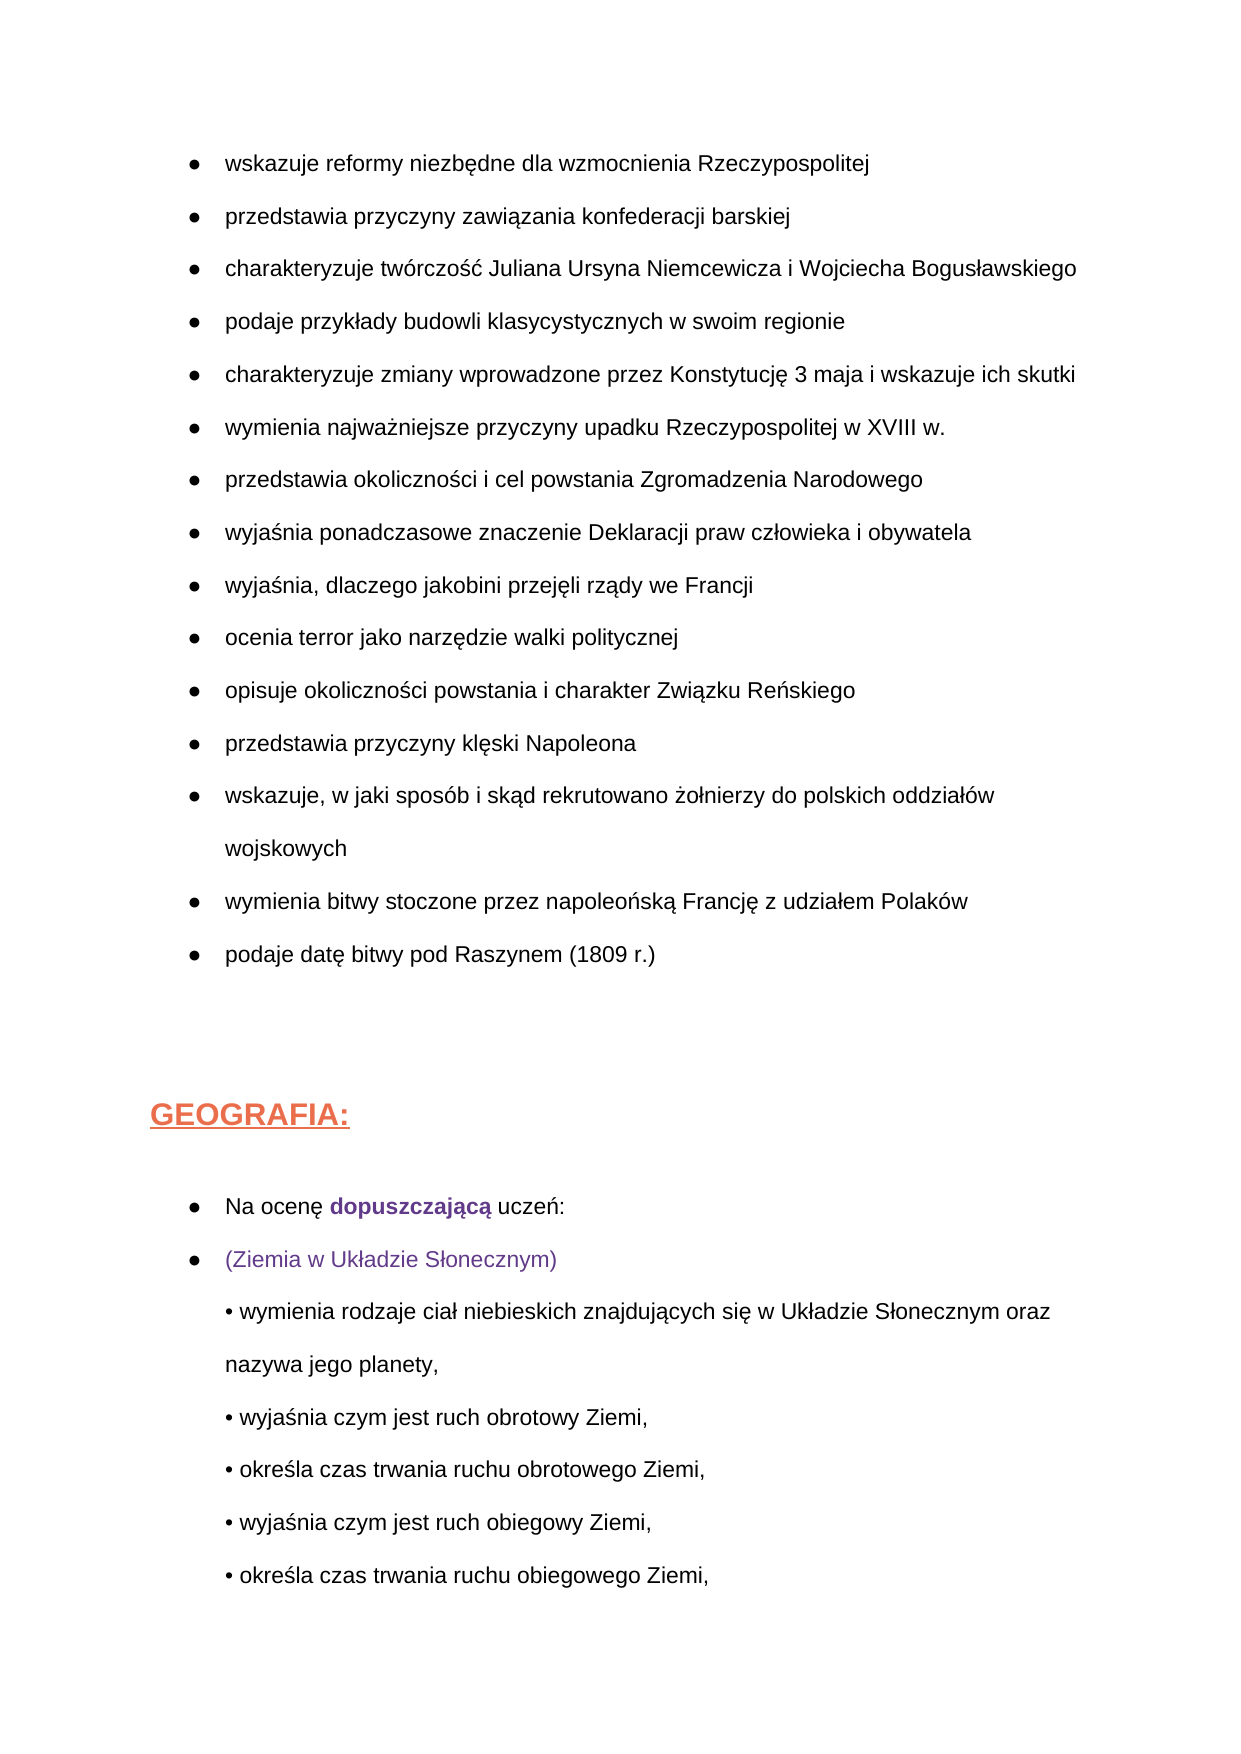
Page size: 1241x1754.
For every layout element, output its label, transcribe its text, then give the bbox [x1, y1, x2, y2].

list Na ocenę dopuszczającą uczeń: [187, 1193, 1090, 1219]
list przedstawia przyczyny klęski Napoleona [187, 730, 1090, 756]
list charakteryzuje twórczość Juliana Ursyna Niemcewicza i Wojciecha Bogusławskiego [187, 255, 1090, 282]
list wyjaśnia, dlaczego jakobini przejęli rządy we Francji [187, 572, 1090, 598]
text GEOGRAFIA: [150, 1096, 1090, 1132]
list opisuje okoliczności powstania i charakter Związku Reńskiego [187, 677, 1090, 703]
list przedstawia okoliczności i cel powstania Zgromadzenia Narodowego [187, 466, 1090, 493]
list podaje przykłady budowli klasycystycznych w swoim regionie [187, 308, 1090, 334]
list wymienia bitwy stoczone przez napoleońską Francję z udziałem Polaków [187, 888, 1090, 914]
list wyjaśnia ponadczasowe znaczenie Deklaracji praw człowieka i obywatela [187, 519, 1090, 545]
list charakteryzuje zmiany wprowadzone przez Konstytucję 3 maja i wskazuje ich skutki [187, 361, 1090, 387]
list wymienia najważniejsze przyczyny upadku Rzeczypospolitej w XVIII w. [187, 413, 1090, 440]
list wskazuje reformy niezbędne dla wzmocnienia Rzeczypospolitej [187, 150, 1090, 176]
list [187, 1246, 1090, 1588]
list przedstawia przyczyny zawiązania konfederacji barskiej [187, 203, 1090, 229]
list podaje datę bitwy pod Raszynem (1809 r.) [187, 941, 1090, 967]
list ocenia terror jako narzędzie walki politycznej [187, 624, 1090, 651]
list wskazuje, w jaki sposób i skąd rekrutowano żołnierzy do polskich oddziałów wojskowych [187, 782, 1090, 862]
